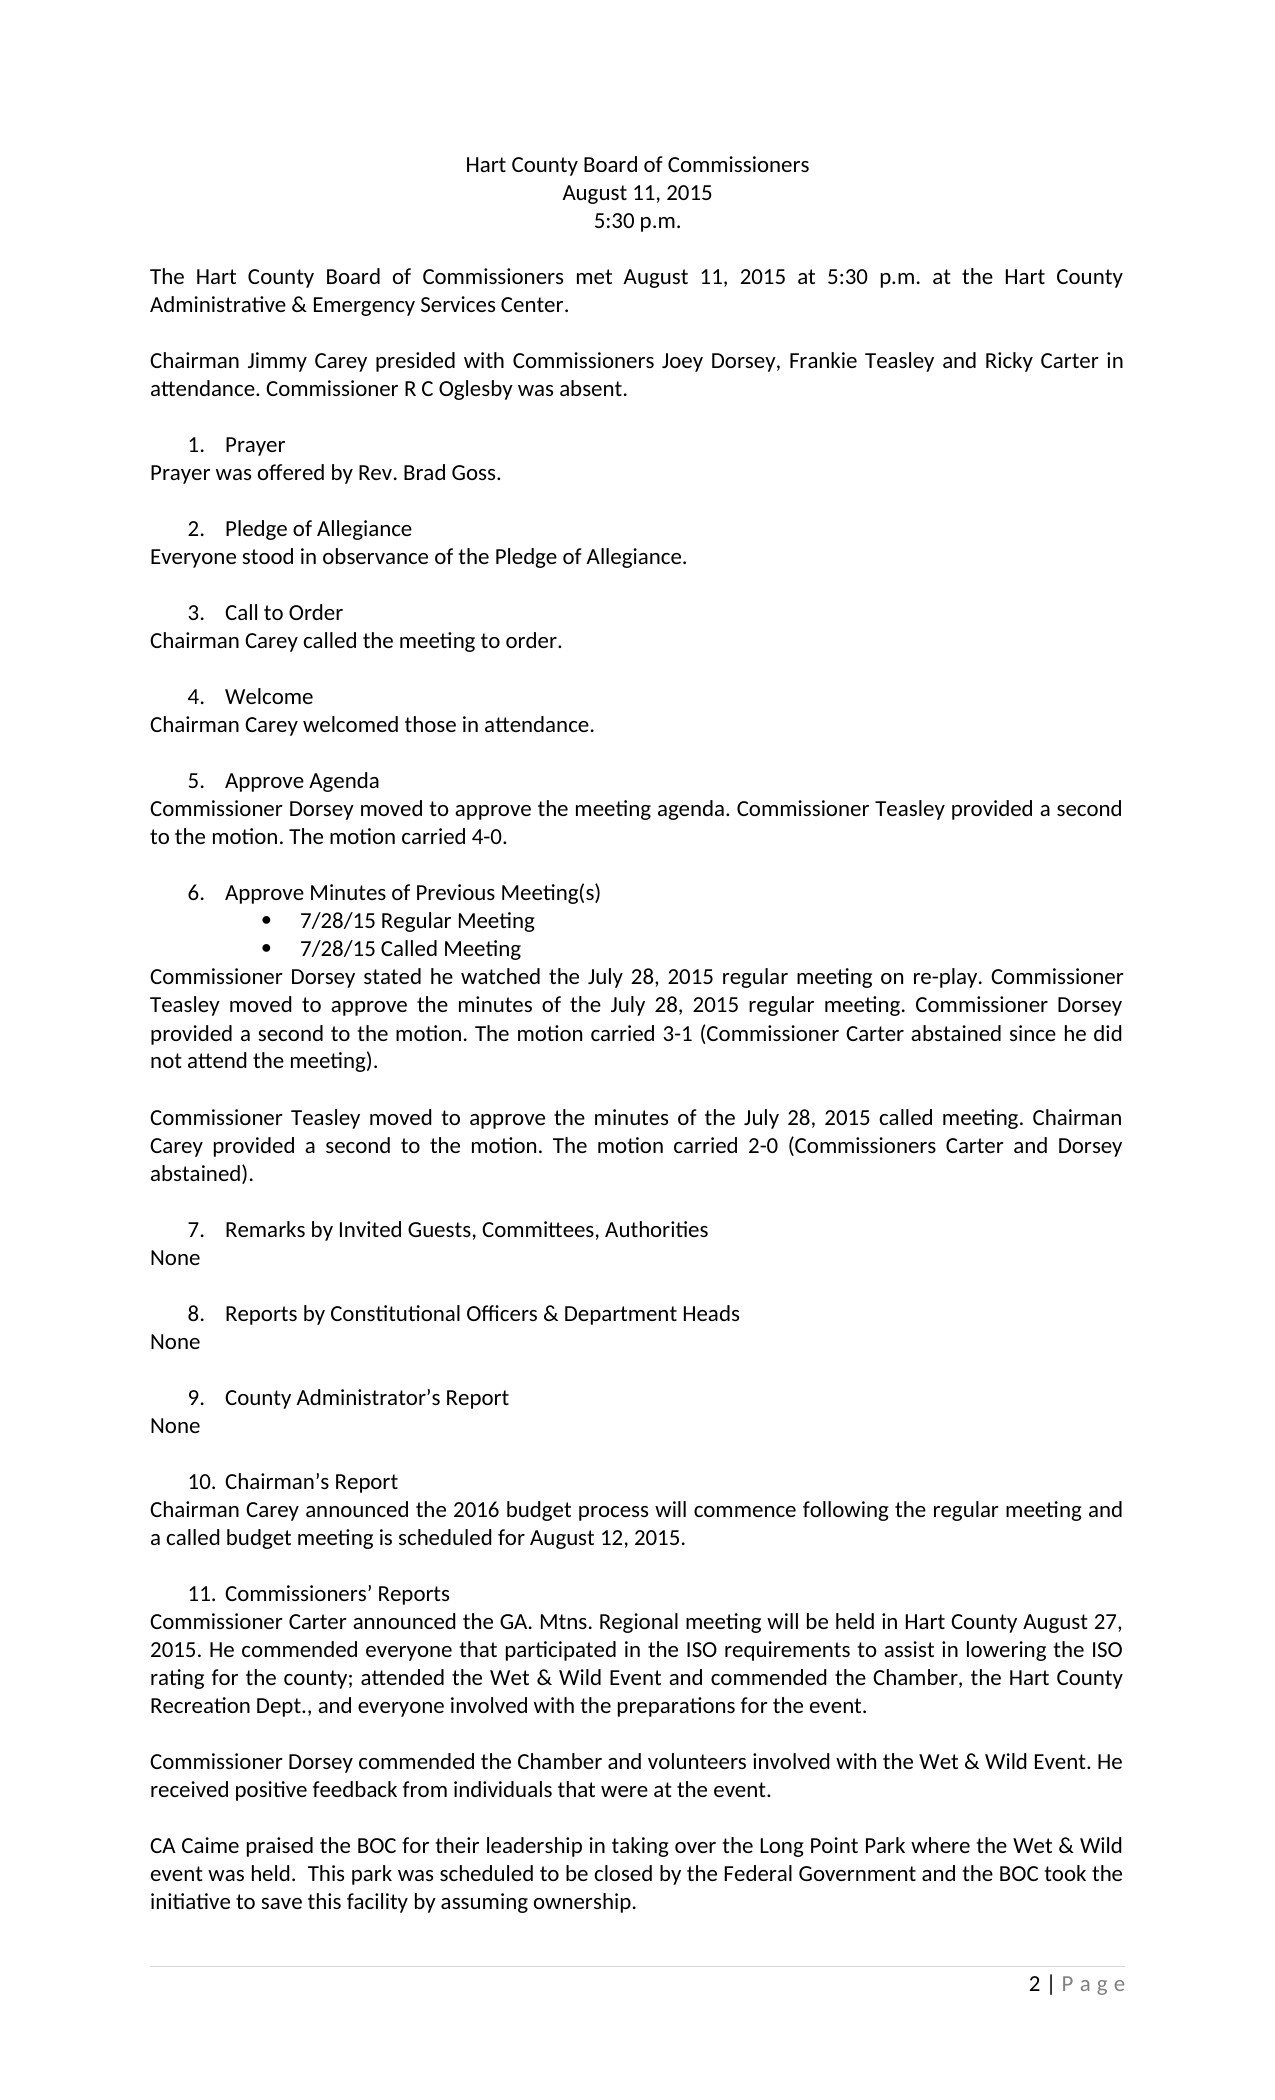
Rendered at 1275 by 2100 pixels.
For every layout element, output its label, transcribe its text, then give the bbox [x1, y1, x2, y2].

text Hart of Commissioners [150, 150, 1125, 178]
list Approve Agenda [187, 766, 1125, 794]
text Everyone stood in observance of the Pledge of Allegiance. [150, 542, 1125, 570]
text Prayer was offered by Rev. Brad Goss. [150, 458, 1125, 486]
text Chairman Carey welcomed those in attendance. [150, 710, 1125, 738]
list Approve Minutes of Previous Meeting(s) [187, 878, 1125, 907]
list Chairman’s Report [187, 1467, 1125, 1495]
list Prayer [187, 430, 1125, 458]
text 5:30 p.m. [150, 206, 1125, 234]
list ’s Report [187, 1383, 1125, 1411]
text None [150, 1243, 1125, 1271]
text Commissioner Dorsey moved to approve the meeting agenda. Commissioner Teasley provided a second to the motion. The motion carried 4-0. [150, 794, 1125, 851]
text CA Caime praised the BOC for their leadership in taking over the where the Wet & Wild event was held. This park was scheduled to be closed by the Federal Government and the BOC took the initiative to save this facility by assuming ownership. [150, 1831, 1125, 1915]
text Commissioner Teasley moved to approve the minutes of the July 28, 2015 called meeting. Chairman Carey provided a second to the motion. The motion carried 2-0 (Commissioners Carter and Dorsey abstained). [150, 1103, 1125, 1187]
list Commissioners’ Reports [187, 1579, 1125, 1607]
list Reports by Constitutional Officers & Department Heads [187, 1299, 1125, 1327]
text None [150, 1327, 1125, 1355]
text The Hart County Board of Commissioners met August 11, 2015 at 5:30 p.m. at the . [150, 262, 1125, 318]
text Commissioner Dorsey stated he watched the July 28, 2015 regular meeting on re-play. Commissioner Teasley moved to approve the minutes of the July 28, 2015 regular meeting. Commissioner Dorsey provided a second to the motion. The motion carried 3-1 (Commissioner Carter abstained since he did not attend the meeting). [150, 963, 1125, 1075]
list 7/28/15 Regular Meeting [262, 907, 1125, 934]
text None [150, 1411, 1125, 1439]
text Chairman Jimmy Carey presided with Commissioners Joey Dorsey, Frankie Teasley and Ricky Carter in attendance. Commissioner R C Oglesby was absent. [150, 346, 1125, 402]
text Commissioner Dorsey commended the Chamber and volunteers involved with the Wet & Wild Event. He received positive feedback from individuals that were at the event. [150, 1747, 1125, 1803]
list Call to Order [187, 598, 1125, 626]
text August 11, 2015 [150, 178, 1125, 206]
text Commissioner Carter announced the GA. Mtns. Regional meeting will be held in Hart County August 27, 2015. He commended everyone that participated in the ISO requirements to assist in lowering the ISO rating for the county; attended the Wet & Wild Event and commended the Chamber, the Hart County Recreation Dept., and everyone involved with the preparations for the event. [150, 1607, 1125, 1719]
list Pledge of Allegiance [187, 514, 1125, 542]
text Chairman Carey announced the 2016 budget process will commence following the regular meeting and a called budget meeting is scheduled for August 12, 2015. [150, 1495, 1125, 1551]
text Chairman Carey called the meeting to order. [150, 626, 1125, 654]
list Remarks by Invited Guests, Committees, Authorities [187, 1215, 1125, 1243]
list Welcome [187, 682, 1125, 710]
list 7/28/15 Called Meeting [262, 934, 1125, 963]
